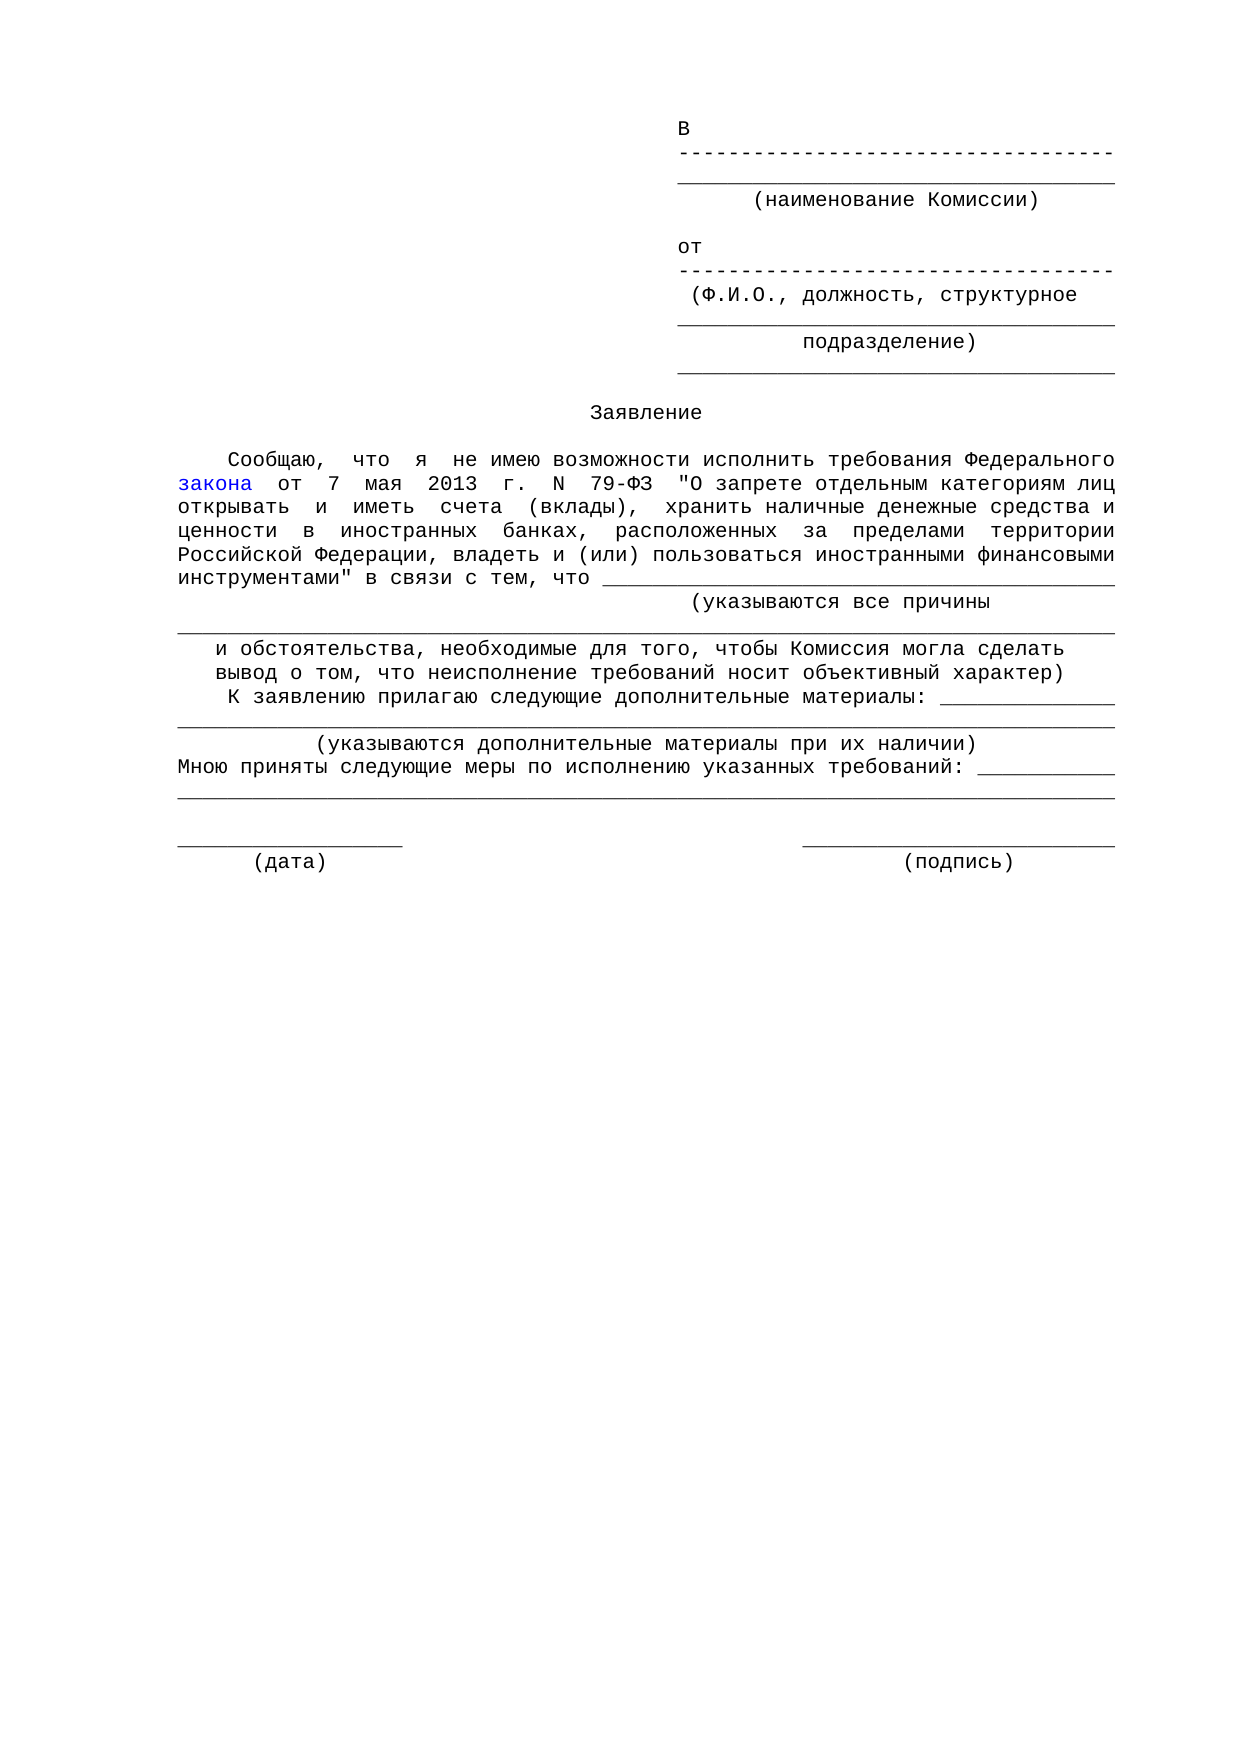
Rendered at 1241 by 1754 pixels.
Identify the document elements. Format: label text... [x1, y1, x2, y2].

text (Ф.И.О., должность, структурное [177, 284, 1152, 307]
text вывод о том, что неисполнение требований носит объективный характер) [177, 662, 1152, 686]
text (указываются все причины [177, 591, 1152, 615]
text (указываются дополнительные материалы при их наличии) [177, 733, 1152, 757]
text __________________ _________________________ [177, 827, 1152, 851]
text Сообщаю, что я не имею возможности исполнить требования Федерального [177, 449, 1152, 473]
text ----------------------------------- [177, 260, 1152, 284]
text и обстоятельства, необходимые для того, чтобы Комиссия могла сделать [177, 638, 1152, 662]
text Мною приняты следующие меры по исполнению указанных требований: ___________ [177, 757, 1152, 780]
text Заявление [177, 402, 1152, 426]
text ___________________________________ [177, 307, 1152, 331]
text подразделение) [177, 331, 1152, 354]
text Российской Федерации, владеть и (или) пользоваться иностранными финансовыми [177, 544, 1152, 567]
text закона от 7 мая 2013 г. N 79-ФЗ "О запрете отдельным категориям лиц [177, 473, 1152, 496]
text ценности в иностранных банках, расположенных за пределами территории [177, 520, 1152, 544]
text ___________________________________________________________________________ [177, 615, 1152, 638]
text ___________________________________________________________________________ [177, 780, 1152, 804]
text В [177, 118, 1152, 142]
text ___________________________________ [177, 354, 1152, 378]
text ___________________________________ [177, 165, 1152, 189]
text (дата) (подпись) [177, 851, 1152, 875]
text от [177, 236, 1152, 260]
text ----------------------------------- [177, 142, 1152, 165]
text открывать и иметь счета (вклады), хранить наличные денежные средства и [177, 496, 1152, 520]
text ___________________________________________________________________________ [177, 709, 1152, 733]
text инструментами" в связи с тем, что _________________________________________ [177, 567, 1152, 591]
text (наименование Комиссии) [177, 189, 1152, 213]
text К заявлению прилагаю следующие дополнительные материалы: ______________ [177, 686, 1152, 709]
